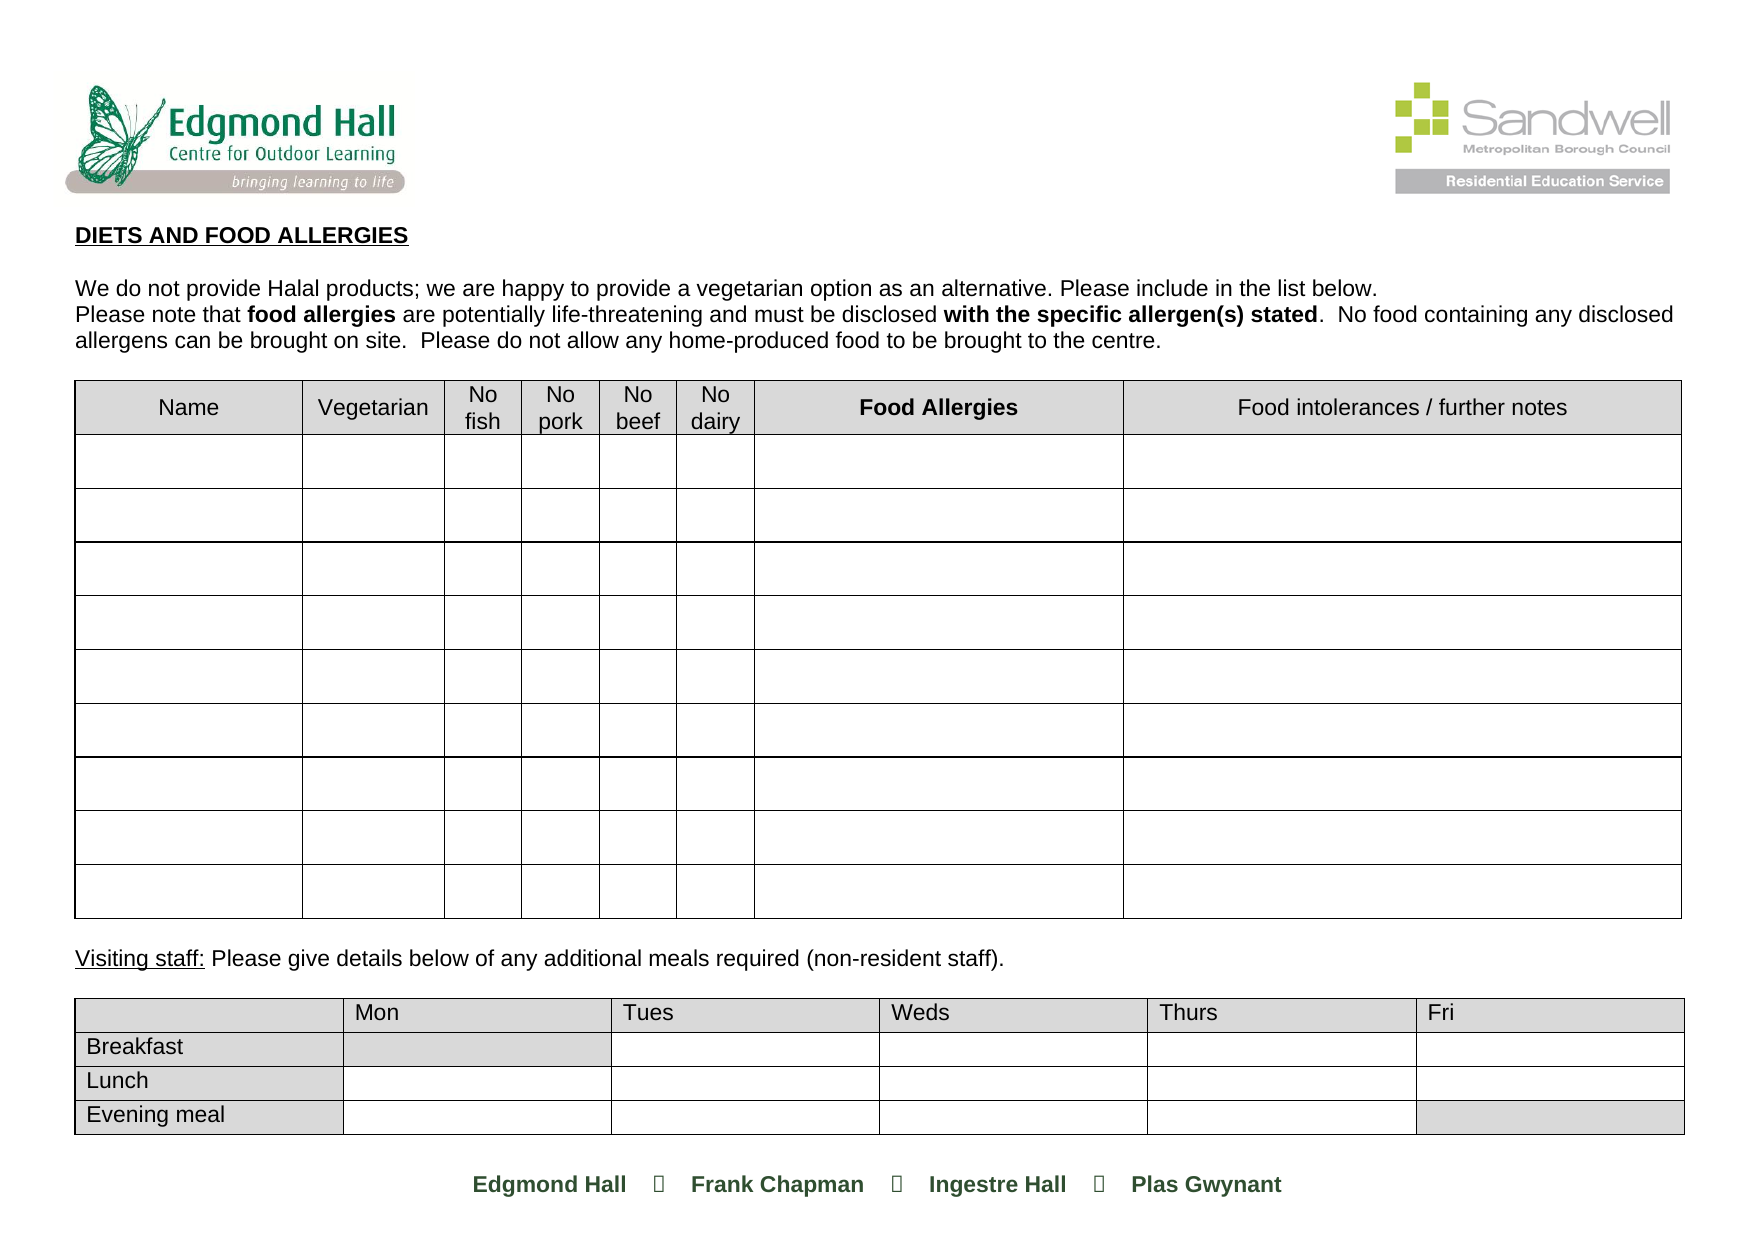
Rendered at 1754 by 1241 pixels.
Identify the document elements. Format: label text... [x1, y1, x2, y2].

table_cell [76, 596, 302, 649]
picture [53, 71, 415, 207]
table_cell [445, 758, 521, 810]
table_cell [344, 1101, 611, 1134]
table_cell [303, 704, 444, 756]
table_cell Lunch [76, 1067, 343, 1100]
table_header [76, 999, 343, 1032]
table_cell [522, 543, 599, 595]
table_header Mon [344, 999, 611, 1032]
table_cell [344, 1067, 611, 1100]
table_cell [1417, 1067, 1684, 1100]
table_cell [76, 435, 302, 488]
table_header No beef [600, 381, 676, 434]
table_header No dairy [677, 381, 754, 434]
table_cell [303, 543, 444, 595]
table_cell [755, 865, 1123, 918]
table_cell [755, 435, 1123, 488]
table_cell [1148, 1033, 1416, 1066]
table_cell [303, 811, 444, 864]
table_cell [677, 704, 754, 756]
table_cell [880, 1067, 1147, 1100]
table_cell [1124, 489, 1681, 541]
table_cell [612, 1033, 879, 1066]
table_cell [1124, 543, 1681, 595]
table_cell [303, 650, 444, 703]
table_cell [600, 596, 676, 649]
table_cell [76, 758, 302, 810]
table_cell [612, 1101, 879, 1134]
table_cell [880, 1101, 1147, 1134]
table_cell Evening meal [76, 1101, 343, 1134]
table_cell [1124, 758, 1681, 810]
table_cell [755, 758, 1123, 810]
table_cell [600, 811, 676, 864]
table_cell [755, 489, 1123, 541]
table_cell [600, 704, 676, 756]
text Please note that food allergies are potentially life-threatening and must be disclosed with the specific allergen(s) stated. No food containing any disclosed allergens can be brought on site. Please do not allow any home-produced food to be brought to the centre. [75, 301, 1679, 354]
table_header Weds [880, 999, 1147, 1032]
table_cell [755, 543, 1123, 595]
table_cell [880, 1033, 1147, 1066]
table_cell [76, 704, 302, 756]
table_cell [303, 865, 444, 918]
table_header No fish [445, 381, 521, 434]
table_cell [755, 704, 1123, 756]
table_cell [755, 650, 1123, 703]
table_cell [600, 650, 676, 703]
table_cell [303, 435, 444, 488]
table_cell [522, 435, 599, 488]
table_cell [76, 543, 302, 595]
table_header Food Allergies [755, 381, 1123, 434]
table_cell [677, 596, 754, 649]
table_cell [445, 650, 521, 703]
table_cell [522, 811, 599, 864]
table_cell [1124, 596, 1681, 649]
table_cell [76, 650, 302, 703]
table_header No pork [522, 381, 599, 434]
table_cell [522, 596, 599, 649]
text We do not provide Halal products; we are happy to provide a vegetarian option as an alternative. Please include in the list below. [75, 275, 1679, 301]
table_cell [755, 596, 1123, 649]
table_cell [677, 865, 754, 918]
table_cell [1124, 865, 1681, 918]
table_cell [677, 811, 754, 864]
picture [1391, 73, 1679, 196]
table_cell [344, 1033, 611, 1066]
table_cell [445, 704, 521, 756]
text Visiting staff: Please give details below of any additional meals required (non-resident staff). [75, 945, 1679, 971]
table_cell [1417, 1033, 1684, 1066]
table_cell [445, 811, 521, 864]
table_cell [1148, 1101, 1416, 1134]
table_cell [1124, 435, 1681, 488]
table_cell [600, 865, 676, 918]
table_cell [76, 811, 302, 864]
table_cell [1124, 650, 1681, 703]
table_header Name [76, 381, 302, 434]
table_cell [600, 435, 676, 488]
table_cell [1124, 704, 1681, 756]
table_header Vegetarian [303, 381, 444, 434]
table_cell [522, 865, 599, 918]
table_header Tues [612, 999, 879, 1032]
table_cell [1148, 1067, 1416, 1100]
table_cell [303, 596, 444, 649]
table_cell [445, 865, 521, 918]
table_cell [1124, 811, 1681, 864]
table_cell [303, 758, 444, 810]
table_cell [303, 489, 444, 541]
table_cell [677, 543, 754, 595]
table_cell [1417, 1101, 1684, 1134]
table_cell [600, 489, 676, 541]
table_cell [600, 543, 676, 595]
table_cell [445, 596, 521, 649]
table_cell [522, 650, 599, 703]
table_header Fri [1417, 999, 1684, 1032]
table_cell [445, 489, 521, 541]
table_cell [677, 435, 754, 488]
table_cell [755, 811, 1123, 864]
table_cell [600, 758, 676, 810]
table_cell [677, 489, 754, 541]
text DIETS AND FOOD ALLERGIES [75, 222, 1679, 248]
table_cell [522, 489, 599, 541]
table_cell [677, 758, 754, 810]
table_cell [522, 704, 599, 756]
table_cell [445, 435, 521, 488]
table_cell [612, 1067, 879, 1100]
table_cell Breakfast [76, 1033, 343, 1066]
table_cell [445, 543, 521, 595]
table_cell [677, 650, 754, 703]
table_cell [76, 865, 302, 918]
table_cell [76, 489, 302, 541]
table_header Thurs [1148, 999, 1416, 1032]
table_cell [522, 758, 599, 810]
table_header Food intolerances / further notes [1124, 381, 1681, 434]
